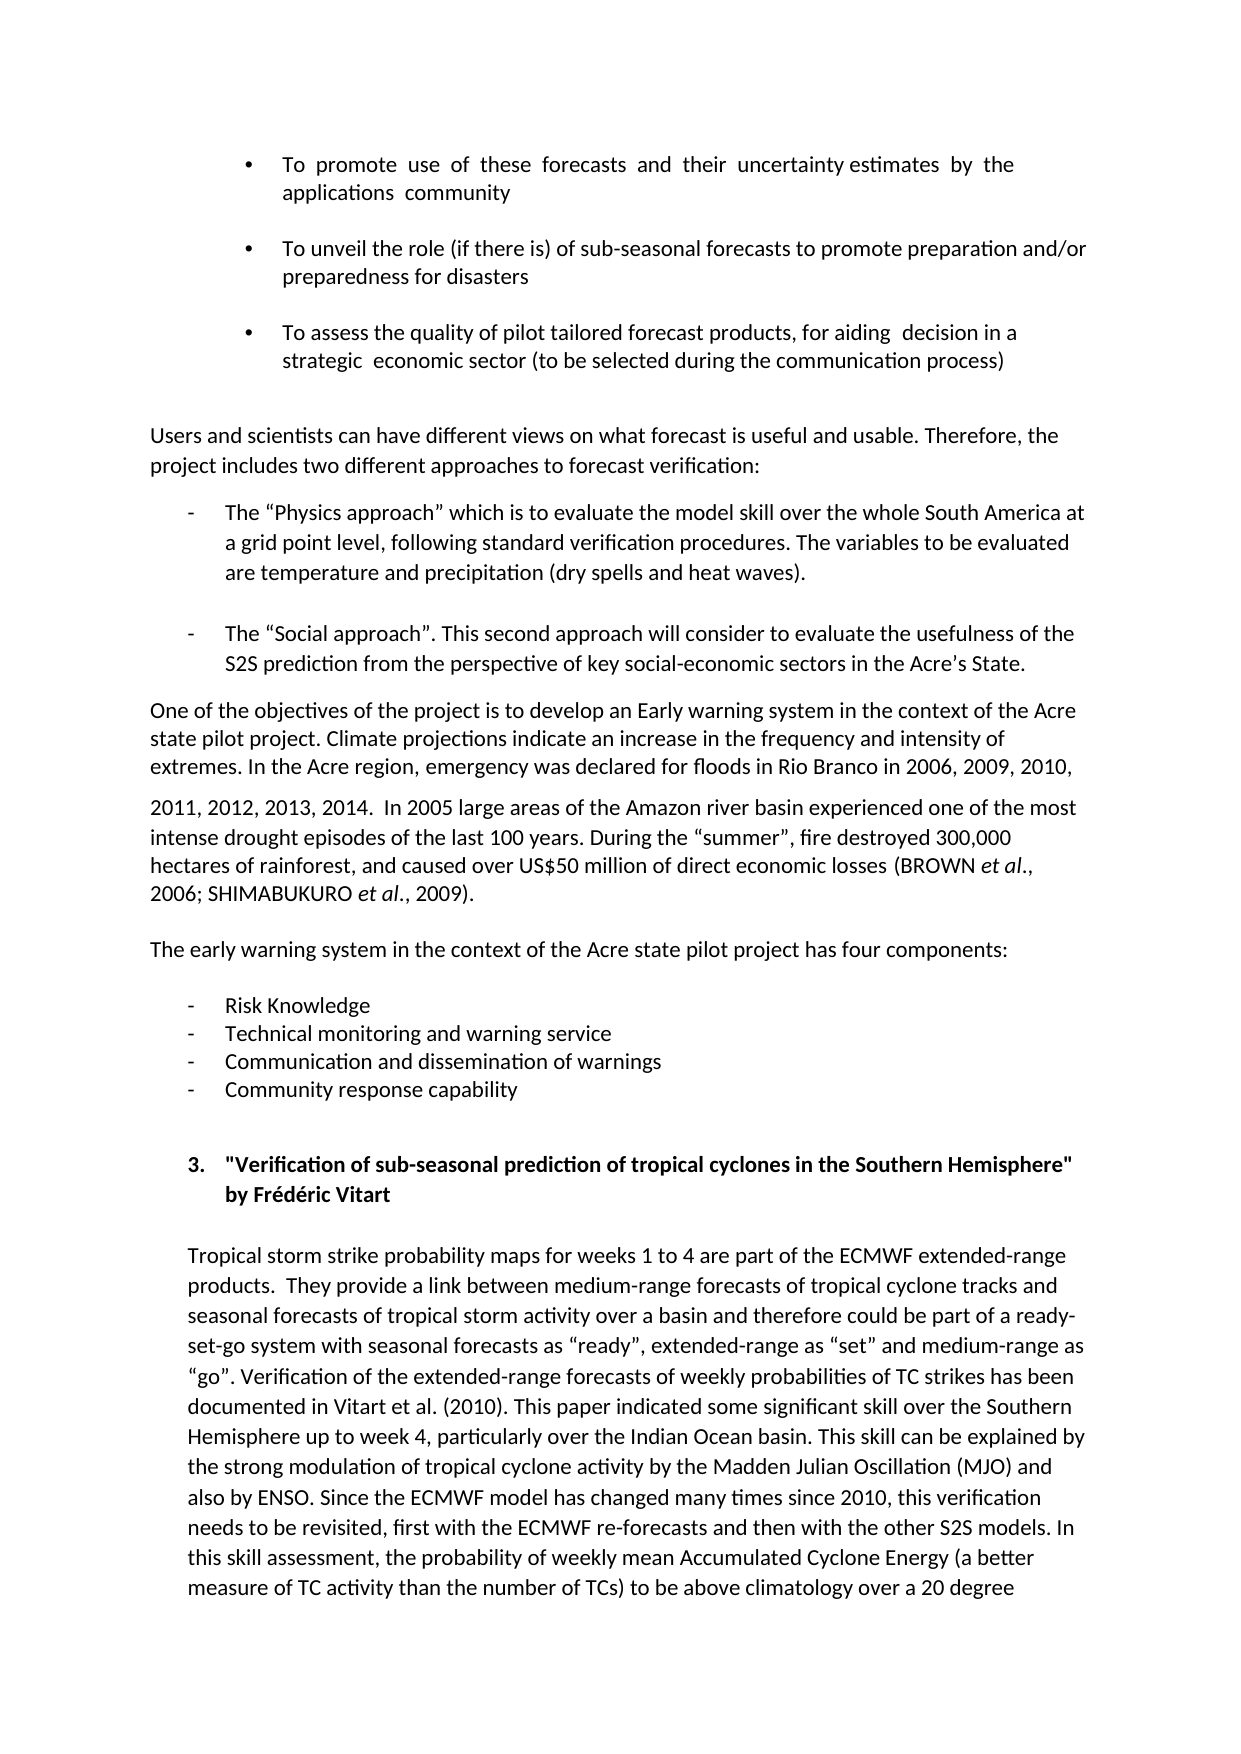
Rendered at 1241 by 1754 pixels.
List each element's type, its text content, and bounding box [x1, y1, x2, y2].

list To promote use of these forecasts and their uncertainty estimates by the applications community [244, 150, 1090, 206]
list Technical monitoring and warning service [187, 1019, 1090, 1047]
list Communication and dissemination of warnings [187, 1047, 1090, 1075]
list The “Social approach”. This second approach will consider to evaluate the usefulness of the S2S prediction from the perspective of key social-economic sectors in the Acre’s State. [187, 619, 1090, 677]
list The “Physics approach” which is to evaluate the model skill over the whole South America at a grid point level, following standard verification procedures. The variables to be evaluated are temperature and precipitation (dry spells and heat waves). [187, 498, 1090, 587]
list "Verification of sub-seasonal prediction of tropical cyclones in the Southern Hemisphere" by Frédéric Vitart [187, 1150, 1090, 1208]
text One of the objectives of the project is to develop an Early warning system in the context of the Acre state pilot project. Climate projections indicate an increase in the frequency and intensity of extremes. In the Acre region, emergency was declared for floods in Rio Branco in 2006, 2009, 2010, 2011, 2012, 2013, 2014. In 2005 large areas of the Amazon river basin experienced one of the most intense drought episodes of the last 100 years. During the “summer”, fire destroyed 300,000 hectares of rainforest, and caused over US$50 million of direct economic losses (BROWN et al., 2006; SHIMABUKURO et al., 2009). [150, 696, 1090, 907]
text The early warning system in the context of the Acre state pilot project has four components: [150, 935, 1090, 963]
list Risk Knowledge [187, 991, 1090, 1019]
list Community response capability [187, 1075, 1090, 1103]
list To unveil the role (if there is) of sub-seasonal forecasts to promote preparation and/or preparedness for disasters [244, 234, 1090, 290]
text Users and scientists can have different views on what forecast is useful and usable. Therefore, the project includes two different approaches to forecast verification: [150, 421, 1090, 479]
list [187, 1241, 1090, 1601]
list To assess the quality of pilot tailored forecast products, for aiding decision in a strategic economic sector (to be selected during the communication process) [244, 318, 1090, 374]
